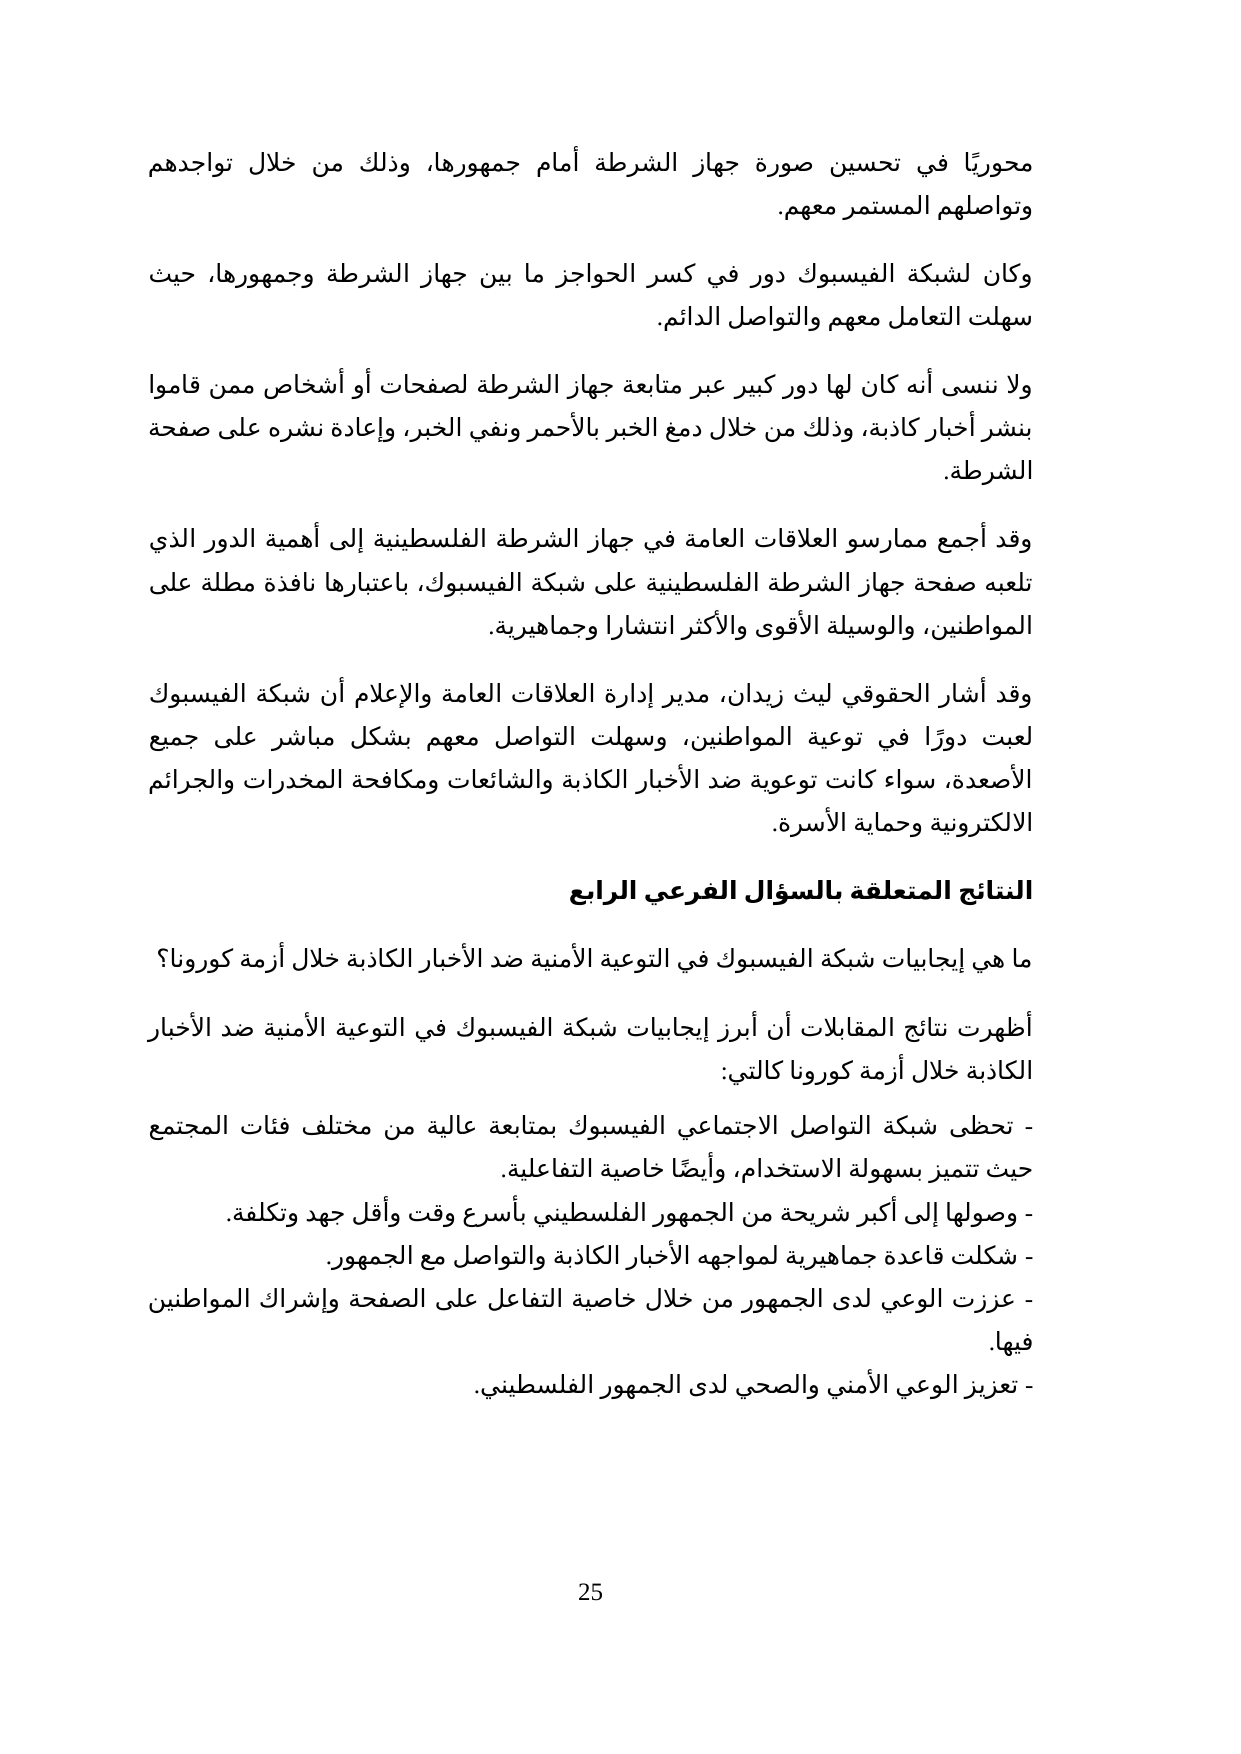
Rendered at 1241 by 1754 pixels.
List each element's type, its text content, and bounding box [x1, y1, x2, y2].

text وكان لشبكة الفيسبوك دور في كسر الحواجز ما بين جهاز الشرطة وجمهورها، حيث سهلت التعامل معهم والتواصل الدائم. [148, 259, 1033, 331]
text أظهرت نتائج المقابلات أن أبرز إيجابيات شبكة الفيسبوك في التوعية الأمنية ضد الأخبار الكاذبة خلال أزمة كورونا كالتي: [148, 1013, 1033, 1084]
text - عززت الوعي لدى الجمهور من خلال خاصية التفاعل على الصفحة وإشراك المواطنين فيها. [148, 1284, 1033, 1356]
text - وصولها إلى أكبر شريحة من الجمهور الفلسطيني بأسرع وقت وأقل جهد وتكلفة. [148, 1198, 1033, 1226]
text - شكلت قاعدة جماهيرية لمواجهه الأخبار الكاذبة والتواصل مع الجمهور. [148, 1241, 1033, 1269]
text ما هي إيجابيات شبكة الفيسبوك في التوعية الأمنية ضد الأخبار الكاذبة خلال أزمة كورونا؟ [148, 944, 1033, 973]
text - تعزيز الوعي الأمني والصحي لدى الجمهور الفلسطيني. [148, 1370, 1033, 1399]
text ولا ننسى أنه كان لها دور كبير عبر متابعة جهاز الشرطة لصفحات أو أشخاص ممن قاموا بنشر أخبار كاذبة، وذلك من خلال دمغ الخبر بالأحمر ونفي الخبر، وإعادة نشره على صفحة الشرطة. [148, 370, 1033, 485]
text وقد أجمع ممارسو العلاقات العامة في جهاز الشرطة الفلسطينية إلى أهمية الدور الذي تلعبه صفحة جهاز الشرطة الفلسطينية على شبكة الفيسبوك، باعتبارها نافذة مطلة على المواطنين، والوسيلة الأقوى والأكثر انتشارا وجماهيرية. [148, 524, 1033, 639]
text النتائج المتعلقة بالسؤال الفرعي الرابع [148, 876, 1033, 905]
text وقد أشار الحقوقي ليث زيدان، مدير إدارة العلاقات العامة والإعلام أن شبكة الفيسبوك لعبت دورًا في توعية المواطنين، وسهلت التواصل معهم بشكل مباشر على جميع الأصعدة، سواء كانت توعوية ضد الأخبار الكاذبة والشائعات ومكافحة المخدرات والجرائم الالكترونية وحماية الأسرة. [148, 679, 1033, 837]
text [148, 148, 1033, 219]
text - تحظى شبكة التواصل الاجتماعي الفيسبوك بمتابعة عالية من مختلف فئات المجتمع حيث تتميز بسهولة الاستخدام، وأيضًا خاصية التفاعلية. [148, 1111, 1033, 1183]
